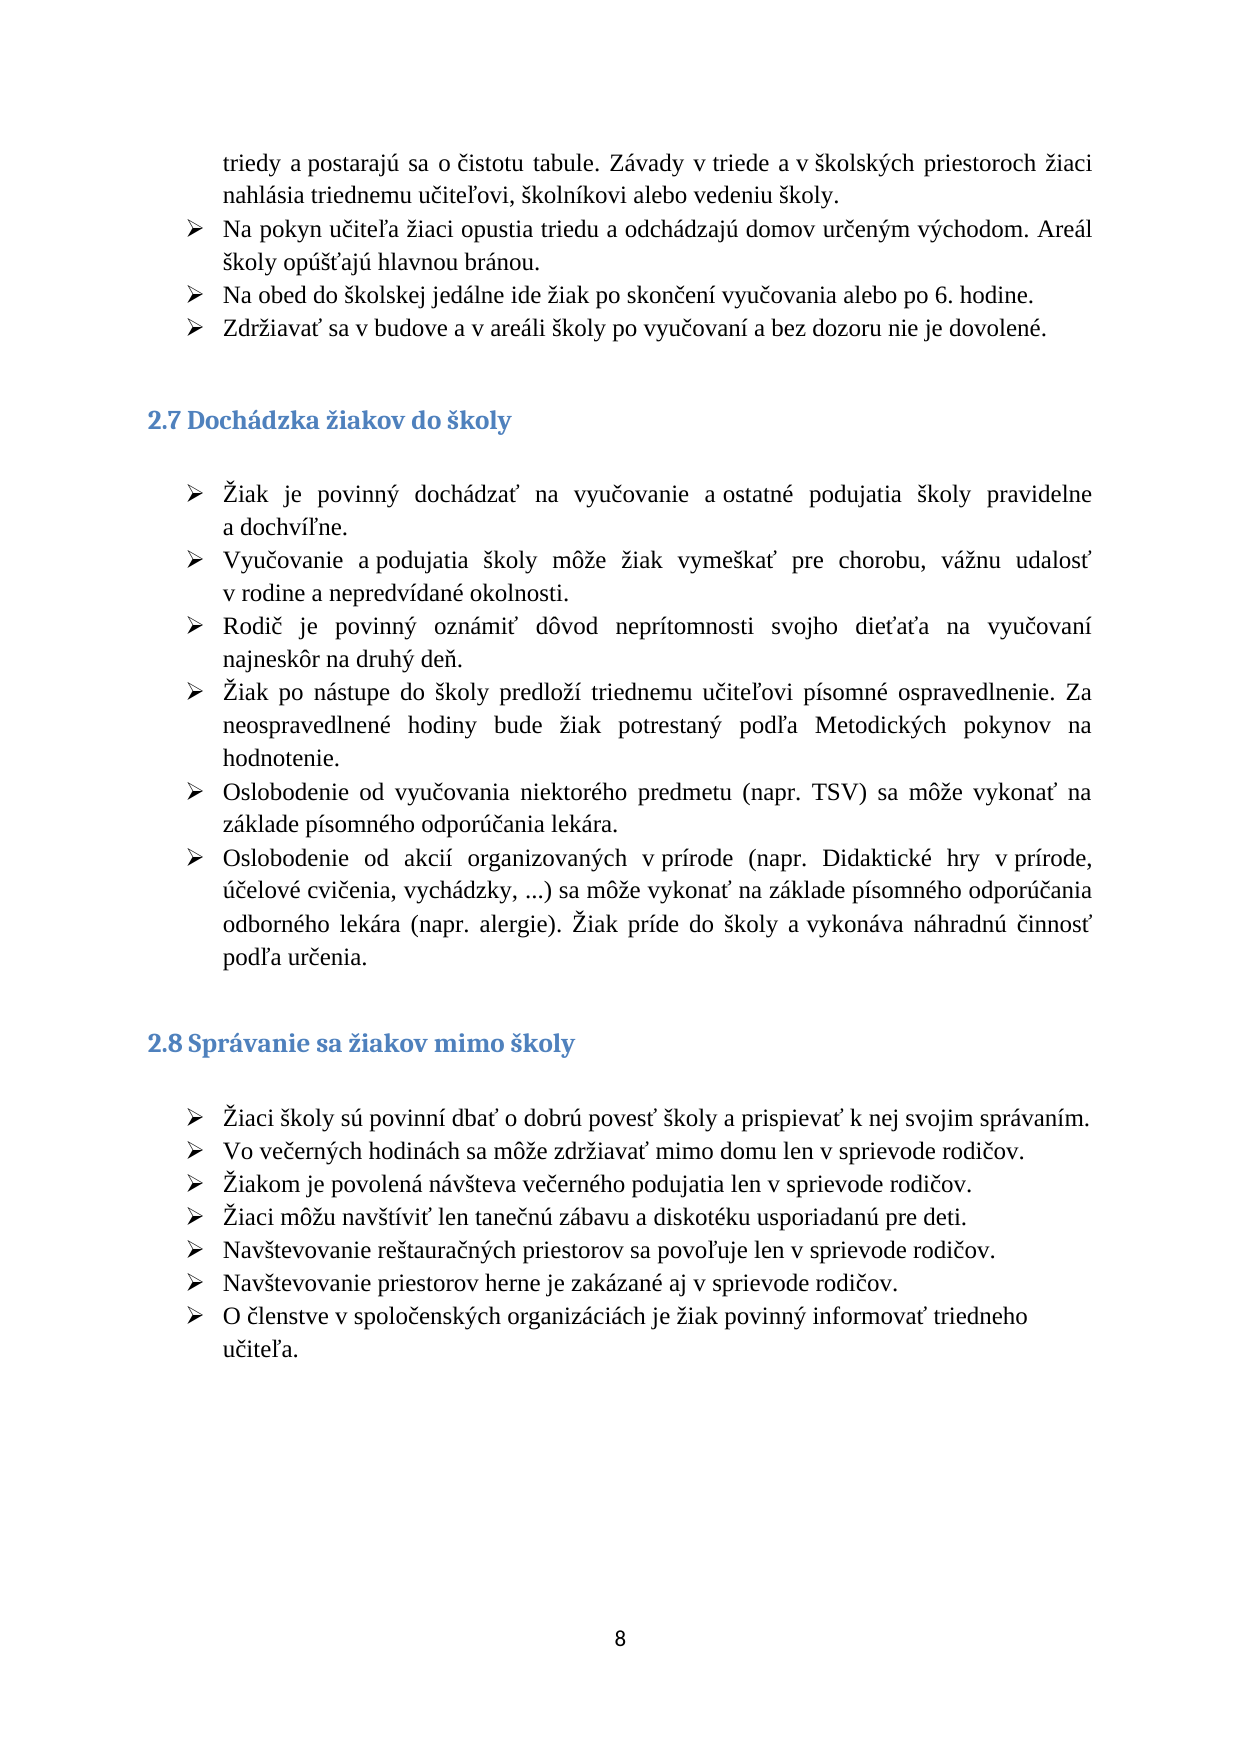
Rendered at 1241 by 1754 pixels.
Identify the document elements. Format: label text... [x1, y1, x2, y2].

list Žiaci školy sú povinní dbať o dobrú povesť školy a prispievať k nej svojim správaním. [185, 1103, 1093, 1132]
list Rodič je povinný oznámiť dôvod neprítomnosti svojho dieťaťa na vyučovaní najneskôr na druhý deň. [185, 611, 1093, 673]
list Zdržiavať sa v budove a v areáli školy po vyučovaní a bez dozoru nie je dovolené. [185, 313, 1093, 341]
list Na pokyn učiteľa žiaci opustia triedu a odchádzajú domov určeným východom. Areál školy opúšťajú hlavnou bránou. [185, 214, 1093, 275]
list Žiakom je povolená návšteva večerného podujatia len v sprievode rodičov. [185, 1169, 1093, 1198]
list Oslobodenie od vyučovania niektorého predmetu (napr. TSV) sa môže vykonať na základe písomného odporúčania lekára. [185, 777, 1093, 838]
list Navštevovanie priestorov herne je zakázané aj v sprievode rodičov. [185, 1268, 1093, 1297]
list Vyučovanie a podujatia školy môže žiak vymeškať pre chorobu, vážnu udalosť v rodine a nepredvídané okolnosti. [185, 545, 1093, 607]
list Žiak je povinný dochádzať na vyučovanie a ostatné podujatia školy pravidelne a dochvíľne. [185, 479, 1093, 541]
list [185, 148, 1093, 209]
list Žiak po nástupe do školy predloží triednemu učiteľovi písomné ospravedlnenie. Za neospravedlnené hodiny bude žiak potrestaný podľa Metodických pokynov na hodnotenie. [185, 677, 1093, 772]
subtitle 2.8 Správanie sa žiakov mimo školy [148, 1028, 1093, 1060]
subtitle 2.7 Dochádzka žiakov do školy [148, 405, 1093, 436]
list Oslobodenie od akcií organizovaných v prírode (napr. Didaktické hry v prírode, účelové cvičenia, vychádzky, ...) sa môže vykonať na základe písomného odporúčania odborného lekára (napr. alergie). Žiak príde do školy a vykonáva náhradnú činnosť podľa určenia. [185, 843, 1093, 970]
list Navštevovanie reštauračných priestorov sa povoľuje len v sprievode rodičov. [185, 1235, 1093, 1264]
list O členstve v spoločenských organizáciách je žiak povinný informovať triedneho učiteľa. [185, 1301, 1093, 1363]
list Vo večerných hodinách sa môže zdržiavať mimo domu len v sprievode rodičov. [185, 1136, 1093, 1164]
list Žiaci môžu navštíviť len tanečnú zábavu a diskotéku usporiadanú pre deti. [185, 1202, 1093, 1231]
list Na obed do školskej jedálne ide žiak po skončení vyučovania alebo po 6. hodine. [185, 280, 1093, 308]
